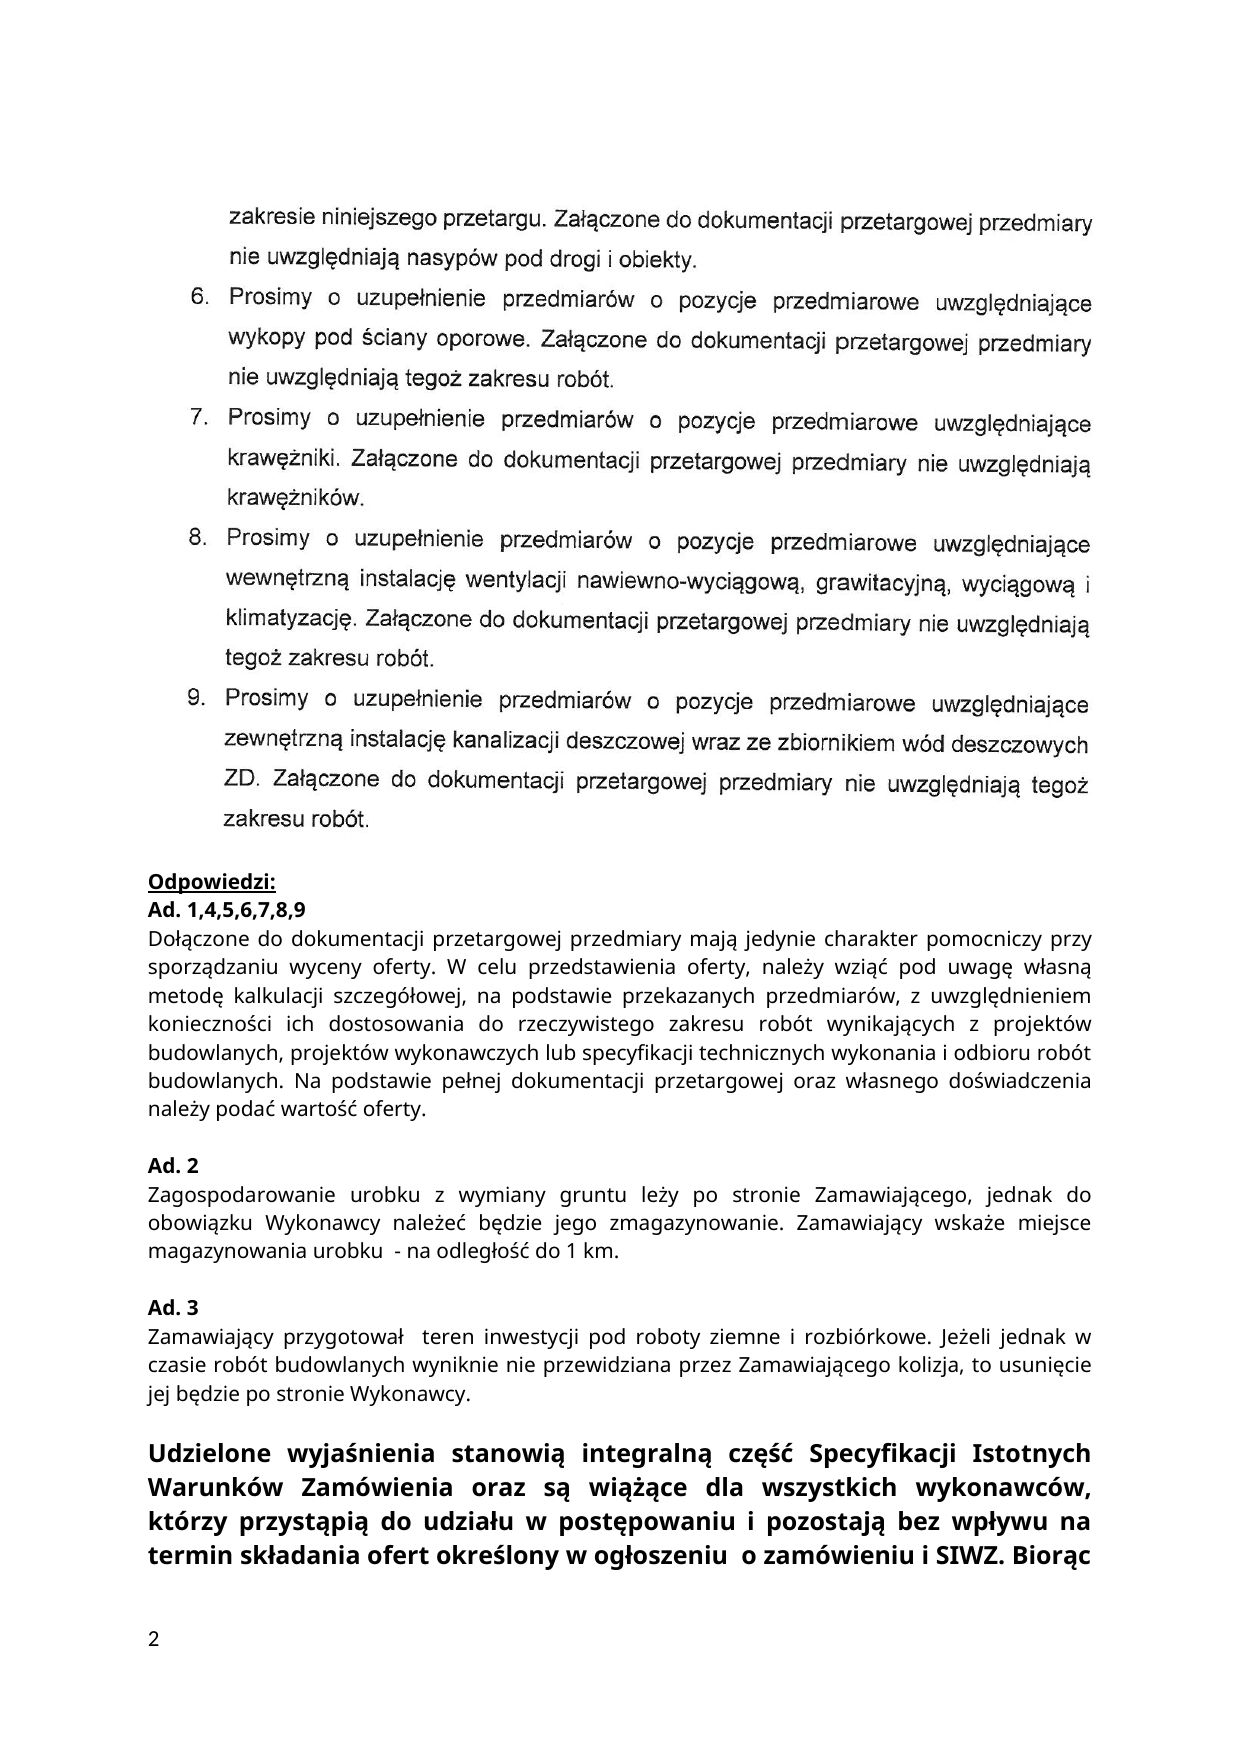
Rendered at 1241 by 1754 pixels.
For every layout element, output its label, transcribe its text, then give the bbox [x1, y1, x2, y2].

text Ad. 3 [148, 1293, 1093, 1322]
text Odpowiedzi: [148, 867, 1093, 895]
text Ad. 1,4,5,6,7,8,9 [148, 895, 1093, 924]
text Zagospodarowanie urobku z wymiany gruntu leży po stronie Zamawiającego, jednak do obowiązku Wykonawcy należeć będzie jego zmagazynowanie. Zamawiający wskaże miejsce magazynowania urobku - na odległość do 1 km. [148, 1180, 1093, 1265]
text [148, 1436, 1093, 1572]
text Dołączone do dokumentacji przetargowej przedmiary mają jedynie charakter pomocniczy przy sporządzaniu wyceny oferty. W celu przedstawienia oferty, należy wziąć pod uwagę własną metodę kalkulacji szczegółowej, na podstawie przekazanych przedmiarów, z uwzględnieniem konieczności ich dostosowania do rzeczywistego zakresu robót wynikających z projektów budowlanych, projektów wykonawczych lub specyfikacji technicznych wykonania i odbioru robót budowlanych. Na podstawie pełnej dokumentacji przetargowej oraz własnego doświadczenia należy podać wartość oferty. [148, 924, 1093, 1123]
text Ad. 2 [148, 1151, 1093, 1180]
text Zamawiający przygotował teren inwestycji pod roboty ziemne i rozbiórkowe. Jeżeli jednak w czasie robót budowlanych wyniknie nie przewidziana przez Zamawiającego kolizja, to usunięcie jej będzie po stronie Wykonawcy. [148, 1322, 1093, 1407]
